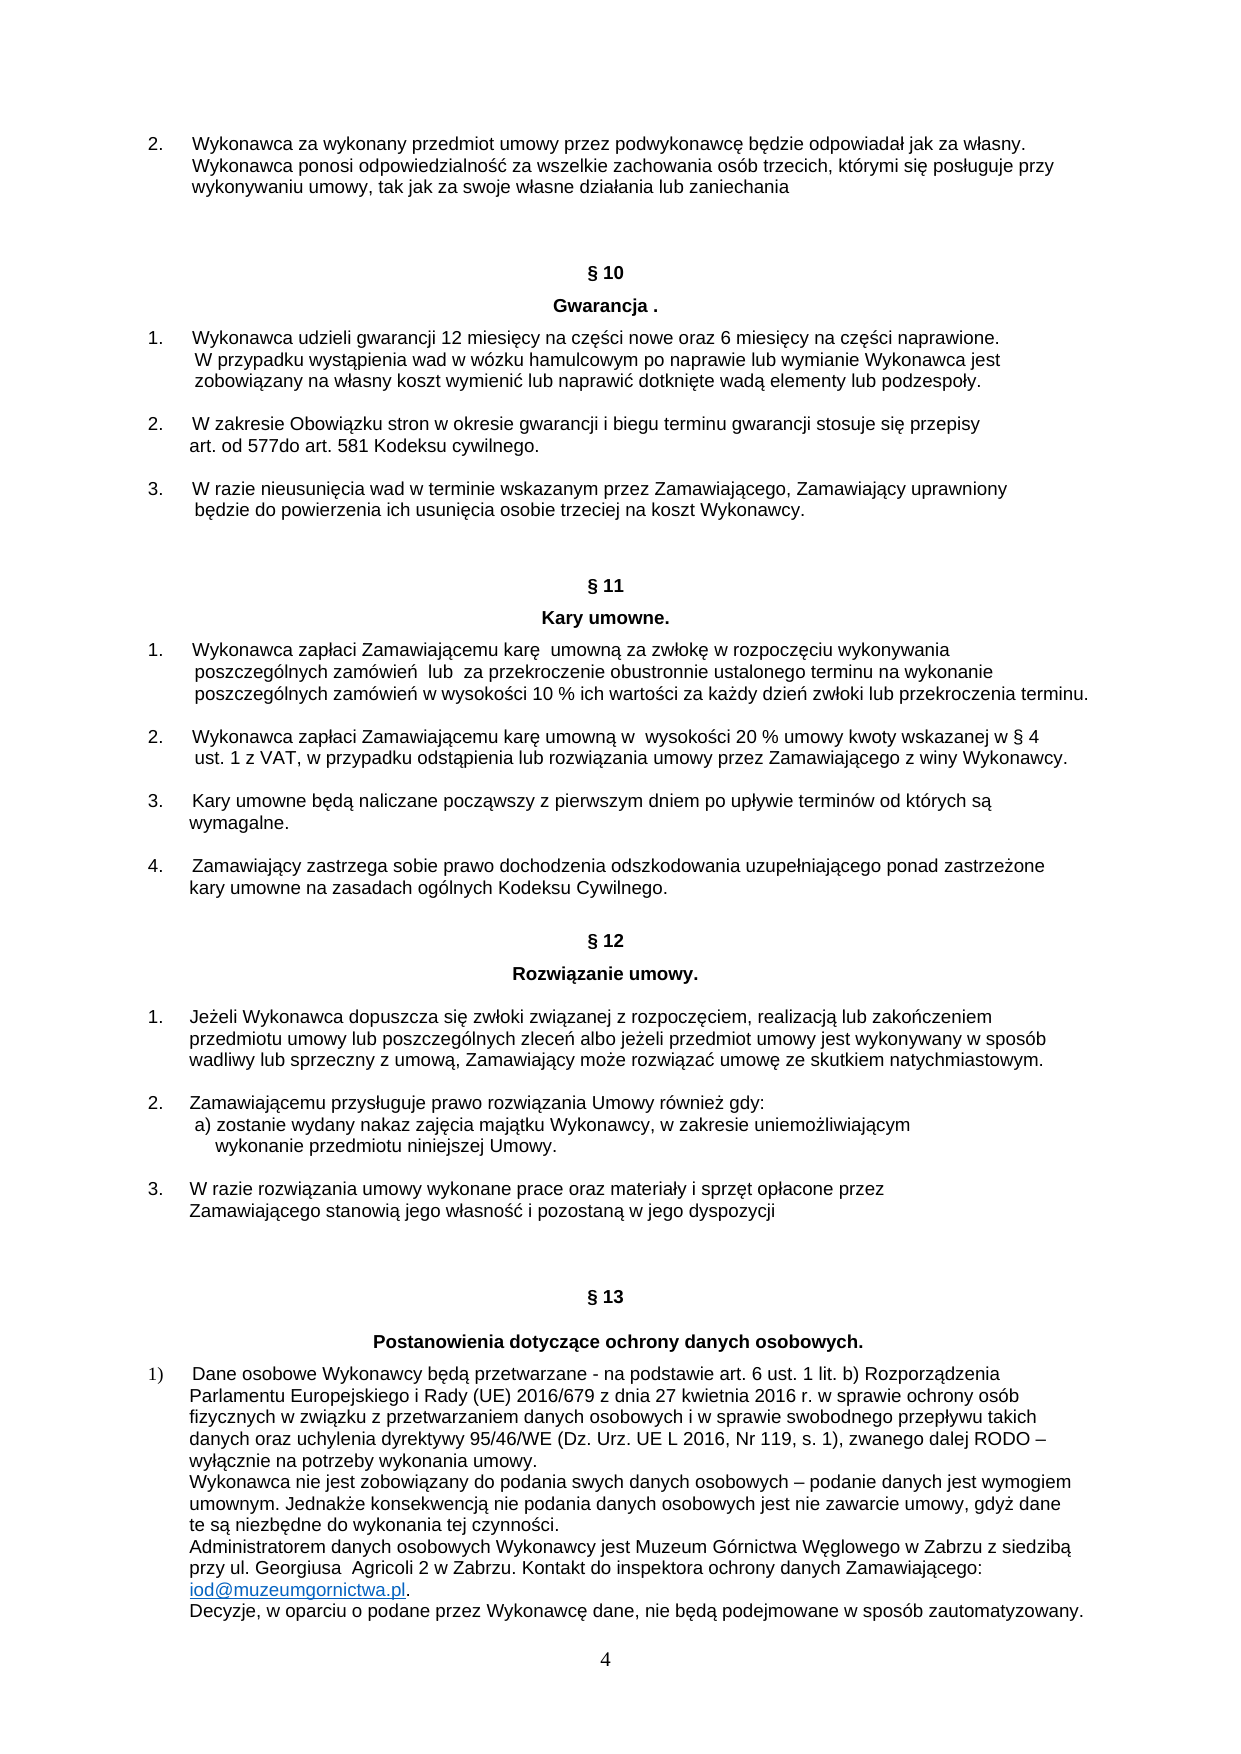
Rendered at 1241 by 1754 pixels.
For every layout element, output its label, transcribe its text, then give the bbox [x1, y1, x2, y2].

list W zakresie Obowiązku stron w okresie gwarancji i biegu terminu gwarancji stosuje się przepisy [118, 413, 1093, 434]
list Wykonawca zapłaci Zamawiającemu karę umowną za zwłokę w rozpoczęciu wykonywania [148, 639, 1093, 661]
list Wykonawca udzieli gwarancji 12 miesięcy na części nowe oraz 6 miesięcy na części naprawione. [118, 327, 1093, 348]
list kary umowne na zasadach ogólnych Kodeksu Cywilnego. [148, 876, 1093, 898]
list Wykonawca zapłaci Zamawiającemu karę umowną w wysokości 20 % umowy kwoty wskazanej w § 4 [148, 726, 1093, 747]
text danych oraz uchylenia dyrektywy 95/46/WE (Dz. Urz. UE L 2016, Nr 119, s. 1), zwanego dalej RODO – [148, 1428, 1093, 1449]
list zobowiązany na własny koszt wymienić lub naprawić dotknięte wadą elementy lub podzespoły. [148, 370, 1093, 391]
text § 11 [118, 575, 1093, 596]
text 1. Jeżeli Wykonawca dopuszcza się zwłoki związanej z rozpoczęciem, realizacją lub zakończeniem [118, 1006, 1093, 1027]
list Dane osobowe Wykonawcy będą przetwarzane - na podstawie art. 6 ust. 1 lit. b) Rozporządzenia [118, 1363, 1093, 1385]
list wykonywaniu umowy, tak jak za swoje własne działania lub zaniechania [155, 176, 1093, 198]
text Wykonawca nie jest zobowiązany do podania swych danych osobowych – podanie danych jest wymogiem [118, 1471, 1093, 1492]
text 2. Zamawiającemu przysługuje prawo rozwiązania Umowy również gdy: [118, 1092, 1093, 1113]
list § 12 [118, 930, 1093, 952]
list W przypadku wystąpienia wad w wózku hamulcowym po naprawie lub wymianie Wykonawca jest [148, 348, 1093, 370]
list poszczególnych zamówień lub za przekroczenie obustronnie ustalonego terminu na wykonanie [148, 661, 1093, 682]
text Kary umowne. [118, 607, 1093, 628]
list Rozwiązanie umowy. [118, 963, 1093, 984]
text § 13 [118, 1286, 1093, 1307]
list Wykonawca ponosi odpowiedzialność za wszelkie zachowania osób trzecich, którymi się posługuje przy [155, 154, 1093, 176]
text Zamawiającego stanowią jego własność i pozostaną w jego dyspozycji [118, 1200, 1093, 1221]
text umownym. Jednakże konsekwencją nie podania danych osobowych jest nie zawarcie umowy, gdyż dane [118, 1492, 1093, 1514]
text wyłącznie na potrzeby wykonania umowy. [148, 1449, 1093, 1471]
list ust. 1 z VAT, w przypadku odstąpienia lub rozwiązania umowy przez Zamawiającego z winy Wykonawcy. [148, 747, 1107, 769]
text iod@muzeumgornictwa.pl. [118, 1579, 1093, 1600]
text a) zostanie wydany nakaz zajęcia majątku Wykonawcy, w zakresie uniemożliwiającym [118, 1113, 1093, 1135]
text wykonanie przedmiotu niniejszej Umowy. [118, 1135, 1093, 1157]
list art. od 577do art. 581 Kodeksu cywilnego. [148, 434, 1093, 456]
text § 10 [118, 262, 1093, 284]
text wadliwy lub sprzeczny z umową, Zamawiający może rozwiązać umowę ze skutkiem natychmiastowym. [118, 1049, 1093, 1070]
text fizycznych w związku z przetwarzaniem danych osobowych i w sprawie swobodnego przepływu takich [148, 1406, 1093, 1428]
list będzie do powierzenia ich usunięcia osobie trzeciej na koszt Wykonawcy. [148, 499, 1093, 521]
list Wykonawca za wykonany przedmiot umowy przez podwykonawcę będzie odpowiadał jak za własny. [148, 133, 1093, 154]
list Zamawiający zastrzega sobie prawo dochodzenia odszkodowania uzupełniającego ponad zastrzeżone [148, 855, 1093, 876]
text Postanowienia dotyczące ochrony danych osobowych. [118, 1331, 1093, 1352]
list poszczególnych zamówień w wysokości 10 % ich wartości za każdy dzień zwłoki lub przekroczenia terminu. [148, 682, 1093, 704]
text Parlamentu Europejskiego i Rady (UE) 2016/679 z dnia 27 kwietnia 2016 r. w sprawie ochrony osób [148, 1385, 1093, 1406]
text te są niezbędne do wykonania tej czynności. [118, 1514, 1093, 1536]
list wymagalne. [148, 812, 1093, 833]
text Decyzje, w oparciu o podane przez Wykonawcę dane, nie będą podejmowane w sposób zautomatyzowany. [118, 1600, 1122, 1622]
text Administratorem danych osobowych Wykonawcy jest Muzeum Górnictwa Węglowego w Zabrzu z siedzibą [118, 1536, 1093, 1557]
list Kary umowne będą naliczane począwszy z pierwszym dniem po upływie terminów od których są [148, 790, 1093, 812]
text przy ul. Georgiusa Agricoli 2 w Zabrzu. Kontakt do inspektora ochrony danych Zamawiającego: [118, 1557, 1093, 1579]
text 3. W razie rozwiązania umowy wykonane prace oraz materiały i sprzęt opłacone przez [118, 1178, 1093, 1200]
text Gwarancja . [118, 294, 1093, 316]
text przedmiotu umowy lub poszczególnych zleceń albo jeżeli przedmiot umowy jest wykonywany w sposób [118, 1027, 1093, 1049]
list W razie nieusunięcia wad w terminie wskazanym przez Zamawiającego, Zamawiający uprawniony [118, 478, 1093, 499]
